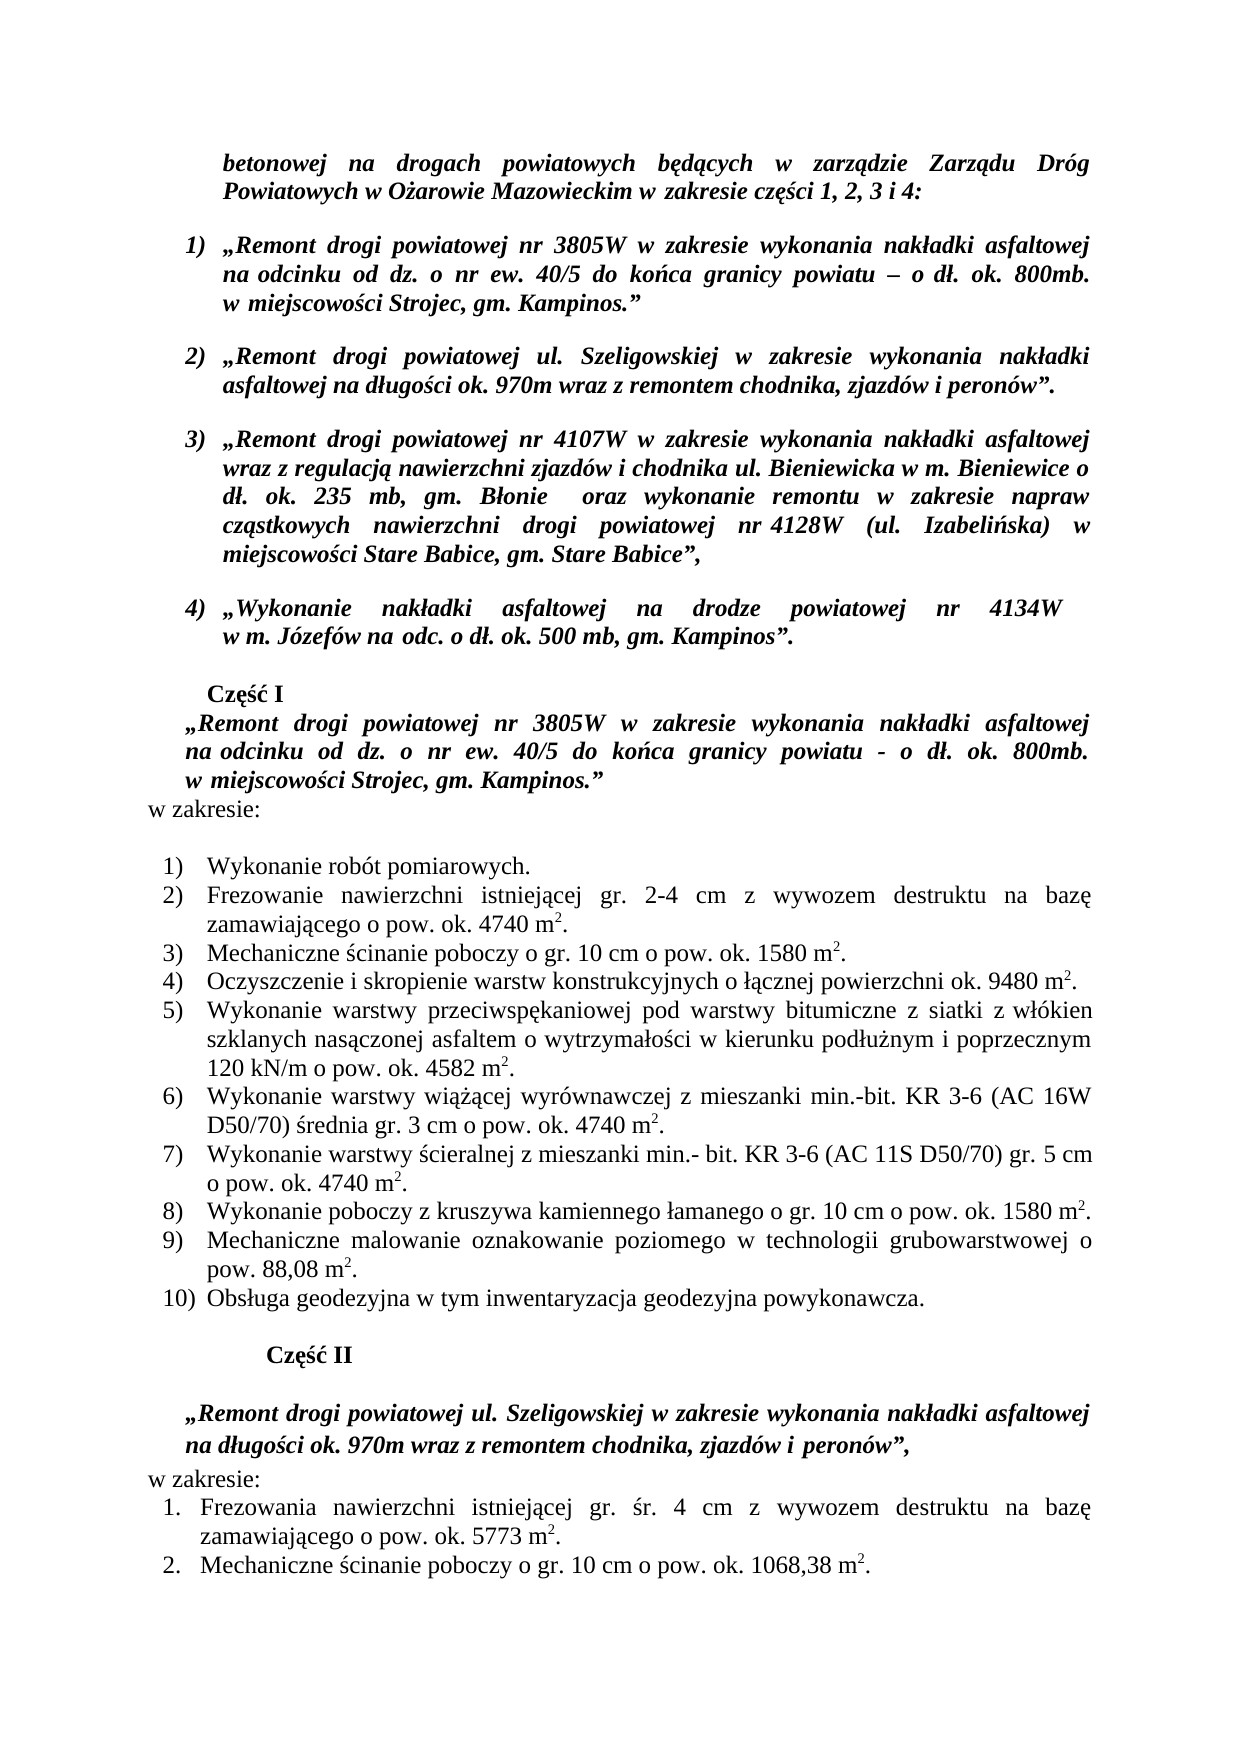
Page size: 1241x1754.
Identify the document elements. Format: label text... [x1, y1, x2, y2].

list Obsługa geodezyjna w tym inwentaryzacja geodezyjna powykonawcza. [162, 1283, 1093, 1311]
list Mechaniczne malowanie oznakowanie poziomego w technologii grubowarstwowej o pow. 88,08 m2. [162, 1225, 1093, 1283]
text w zakresie: [148, 1464, 1093, 1492]
list „Remont drogi powiatowej ul. Szeligowskiej w zakresie wykonania nakładki asfaltowej na długości ok. 970m wraz z remontem chodnika, zjazdów i peronów”. [185, 341, 1093, 399]
list Mechaniczne ścinanie poboczy o gr. 10 cm o pow. ok. 1580 m2. [162, 938, 1093, 966]
list Frezowania nawierzchni istniejącej gr. śr. 4 cm z wywozem destruktu na bazę zamawiającego o pow. ok. 5773 m2. [162, 1492, 1093, 1550]
list Wykonanie warstwy ścieralnej z mieszanki min.- bit. KR 3-6 (AC 11S D50/70) gr. 5 cm o pow. ok. 4740 m2. [162, 1139, 1093, 1196]
text Część I [207, 679, 1093, 708]
list „Remont drogi powiatowej nr 4107W w zakresie wykonania nakładki asfaltowej wraz z regulacją nawierzchni zjazdów i chodnika ul. Bieniewicka w m. Bieniewice o dł. ok. 235 mb, gm. Błonie oraz wykonanie remontu w zakresie napraw cząstkowych nawierzchni drogi powiatowej nr 4128W (ul. Izabelińska) w miejscowości Stare Babice, gm. Stare Babice”, [185, 424, 1093, 568]
list Wykonanie warstwy wiążącej wyrównawczej z mieszanki min.-bit. KR 3-6 (AC 16W D50/70) średnia gr. 3 cm o pow. ok. 4740 m2. [162, 1081, 1093, 1139]
text „Remont drogi powiatowej ul. Szeligowskiej w zakresie wykonania nakładki asfaltowej na długości ok. 970m wraz z remontem chodnika, zjazdów i peronów”, [185, 1398, 1093, 1459]
text „Remont drogi powiatowej nr 3805W w zakresie wykonania nakładki asfaltowej na odcinku od dz. o nr ew. 40/5 do końca granicy powiatu - o dł. ok. 800mb. w miejscowości Strojec, gm. Kampinos.” [185, 708, 1093, 794]
list Mechaniczne ścinanie poboczy o gr. 10 cm o pow. ok. 1068,38 m2. [162, 1550, 1093, 1579]
list Frezowanie nawierzchni istniejącej gr. 2-4 cm z wywozem destruktu na bazę zamawiającego o pow. ok. 4740 m2. [162, 880, 1093, 938]
list Oczyszczenie i skropienie warstw konstrukcyjnych o łącznej powierzchni ok. 9480 m2. [162, 966, 1093, 995]
list Wykonanie warstwy przeciwspękaniowej pod warstwy bitumiczne z siatki z włókien szklanych nasączonej asfaltem o wytrzymałości w kierunku podłużnym i poprzecznym 120 kN/m o pow. ok. 4582 m2. [162, 995, 1093, 1081]
text Część II [207, 1340, 1093, 1369]
list Wykonanie poboczy z kruszywa kamiennego łamanego o gr. 10 cm o pow. ok. 1580 m2. [162, 1196, 1093, 1225]
list Wykonanie robót pomiarowych. [162, 851, 1093, 880]
list „Wykonanie nakładki asfaltowej na drodze powiatowej nr 4134W w m. Józefów na odc. o dł. ok. 500 mb, gm. Kampinos”. [185, 593, 1093, 650]
text w zakresie: [148, 794, 1093, 823]
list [185, 148, 1093, 205]
list „Remont drogi powiatowej nr 3805W w zakresie wykonania nakładki asfaltowej na odcinku od dz. o nr ew. 40/5 do końca granicy powiatu – o dł. ok. 800mb. w miejscowości Strojec, gm. Kampinos.” [185, 230, 1093, 316]
